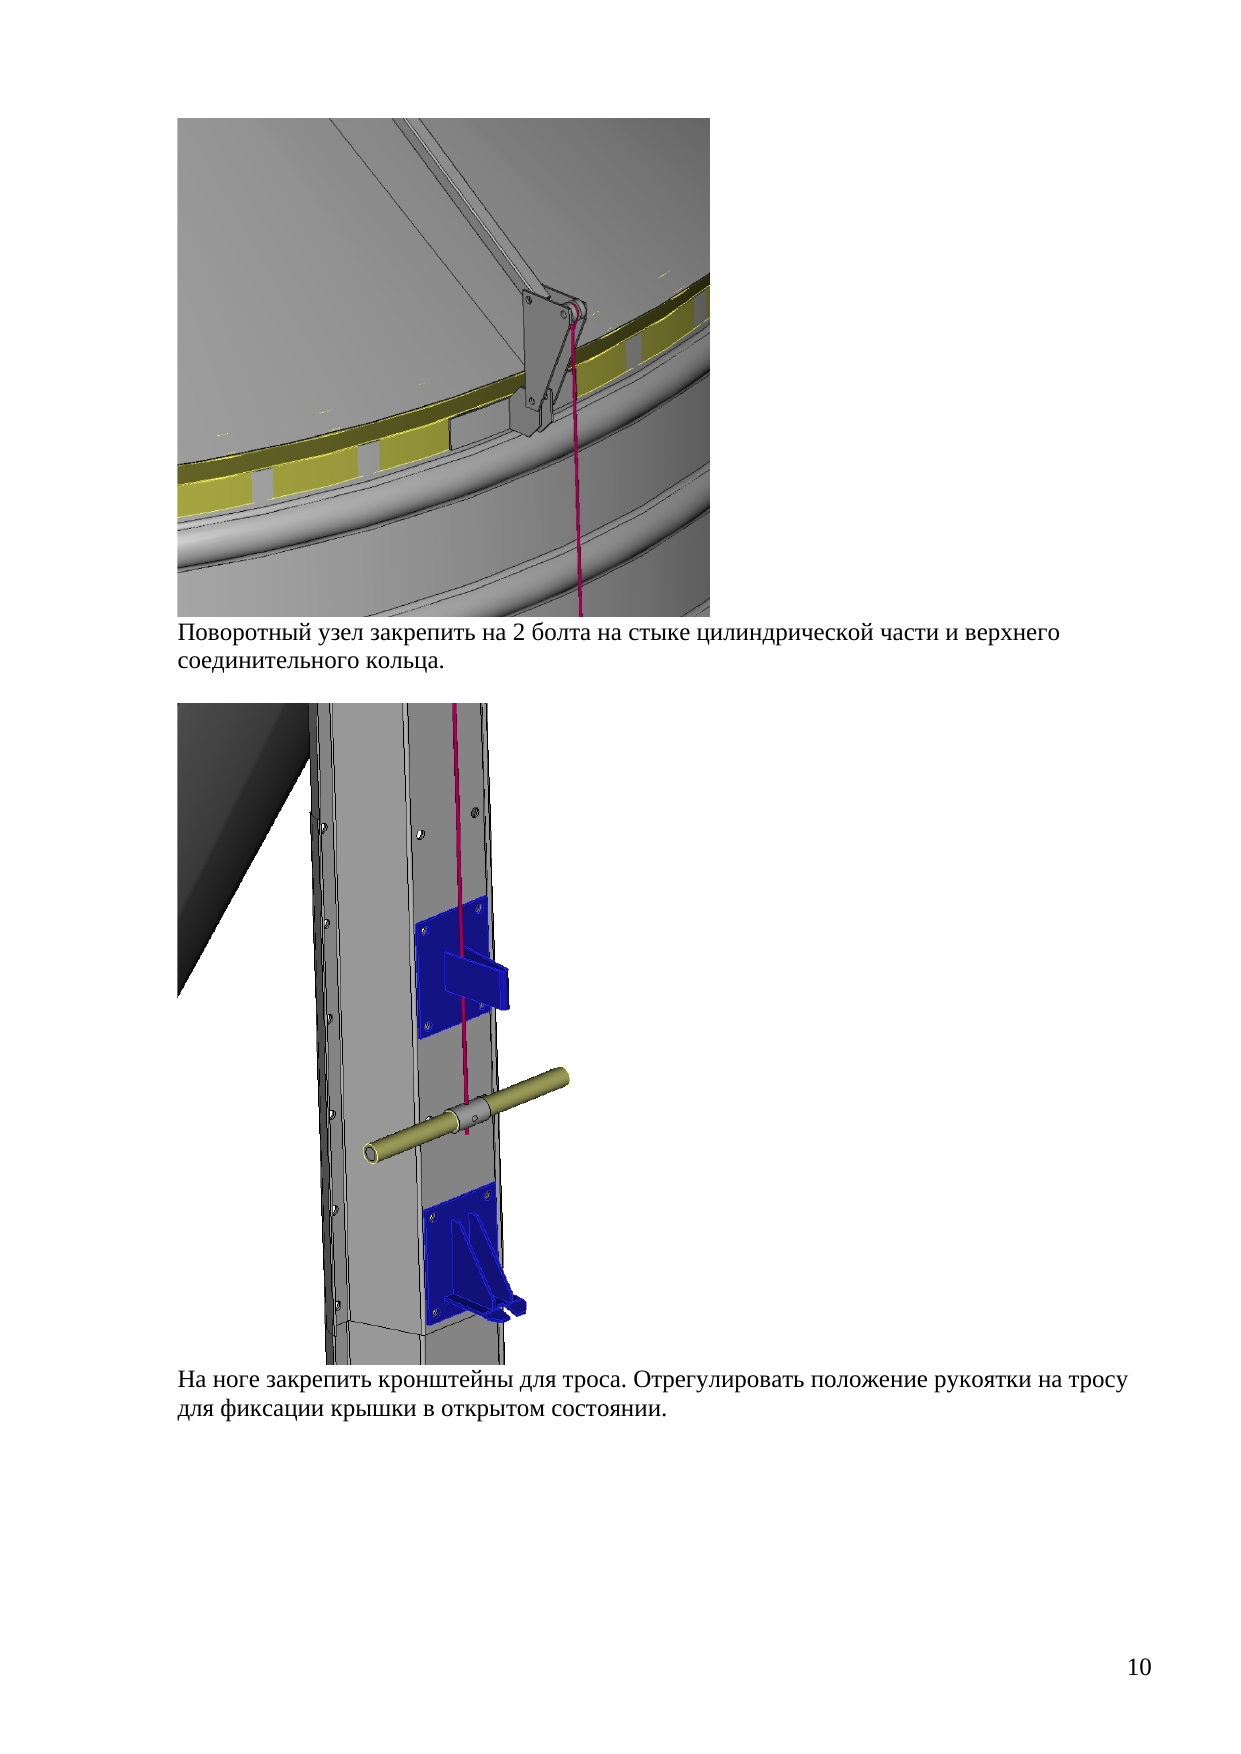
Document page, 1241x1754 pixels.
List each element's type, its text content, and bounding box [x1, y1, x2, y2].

text На ноге закрепить кронштейны для троса. Отрегулировать положение рукоятки на тросу для фиксации крышки в открытом состоянии. [177, 1364, 1152, 1422]
picture [177, 118, 710, 617]
picture [177, 703, 604, 1365]
text Поворотный узел закрепить на 2 болта на стыке цилиндрической части и верхнего соединительного кольца. [177, 617, 1152, 674]
